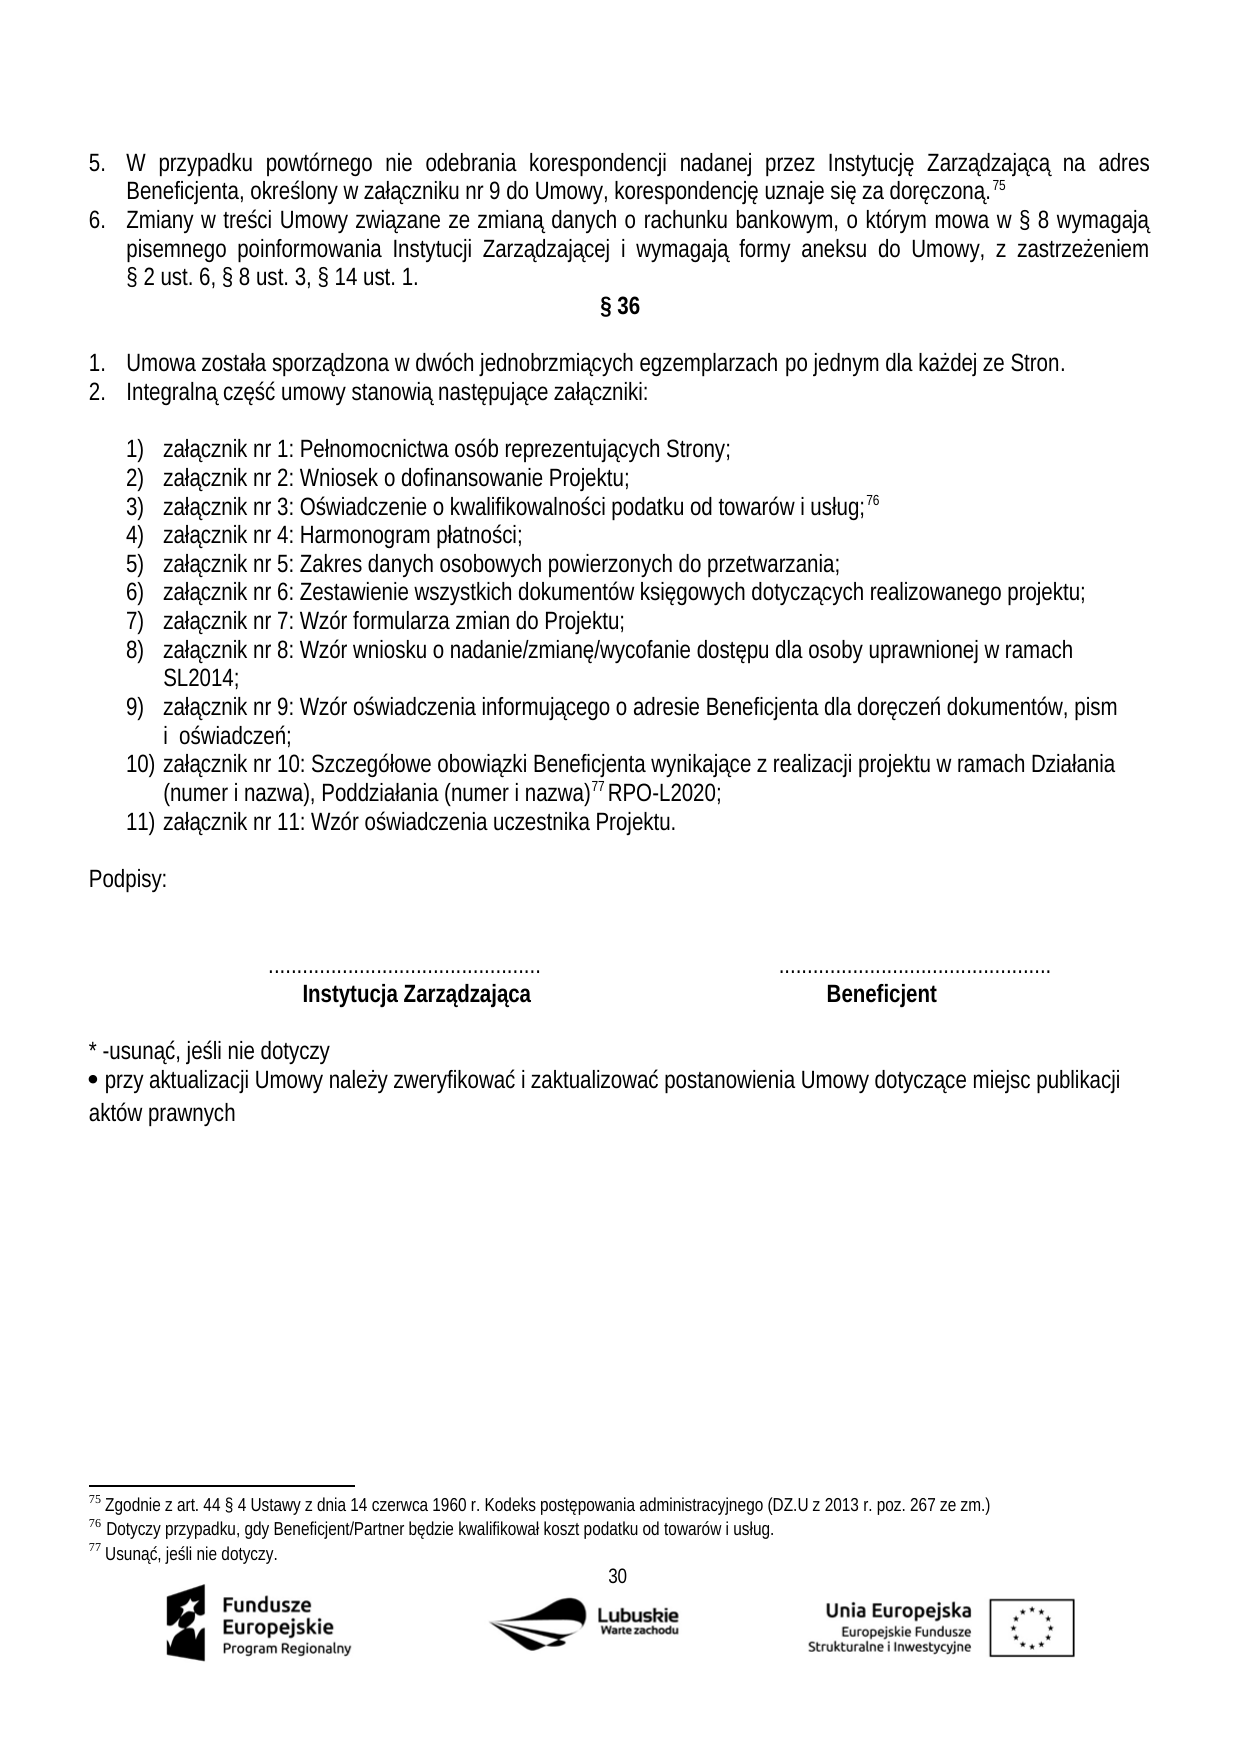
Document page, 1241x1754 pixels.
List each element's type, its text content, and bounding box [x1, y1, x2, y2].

list Zmiany w treści Umowy związane ze zmianą danych o rachunku bankowym, o którym mowa w § 8 wymagają pisemnego poinformowania Instytucji Zarządzającej i wymagają formy aneksu do Umowy, z zastrzeżeniem § 2 ust. 6, § 8 ust. 3, § 14 ust. 1. [89, 205, 1152, 291]
list załącznik nr 5: Zakres danych osobowych powierzonych do przetwarzania; [126, 549, 1152, 577]
list załącznik nr 3: Oświadczenie o kwalifikowalności podatku od towarów i usług; [126, 491, 1152, 520]
list załącznik nr 11: Wzór oświadczenia uczestnika Projektu. [126, 807, 1152, 836]
list załącznik nr 4: Harmonogram płatności; [126, 520, 1152, 549]
text Podpisy: [89, 864, 1152, 893]
text § 36 [89, 291, 1152, 319]
text * -usunąć, jeśli nie dotyczy [89, 1036, 1152, 1065]
list załącznik nr 7: Wzór formularza zmian do Projektu; [126, 606, 1152, 635]
list załącznik nr 1: Pełnomocnictwa osób reprezentujących Strony; [126, 434, 1152, 463]
text Instytucja Zarządzająca Beneficjent [89, 979, 1152, 1008]
list załącznik nr 2: Wniosek o dofinansowanie Projektu; [126, 463, 1152, 491]
picture [147, 1564, 1093, 1681]
list załącznik nr 9: Wzór oświadczenia informującego o adresie Beneficjenta dla doręczeń dokumentów, pism i oświadczeń; [126, 692, 1152, 749]
list Umowa została sporządzona w dwóch jednobrzmiących egzemplarzach po jednym dla każdej ze Stron. [89, 348, 1152, 377]
list Integralną część umowy stanowią następujące załączniki: [89, 377, 1152, 406]
text przy aktualizacji Umowy należy zweryfikować i zaktualizować postanowienia Umowy dotyczące miejsc publikacji aktów prawnych [89, 1065, 1152, 1127]
list załącznik nr 10: Szczegółowe obowiązki Beneficjenta wynikające z realizacji projektu w ramach Działania (numer i nazwa), Poddziałania (numer i nazwa) RPO-L2020; [126, 749, 1152, 807]
list załącznik nr 8: Wzór wniosku o nadanie/zmianę/wycofanie dostępu dla osoby uprawnionej w ramach SL2014; [126, 635, 1152, 692]
text ................................................ ................................................ [89, 950, 1152, 979]
list załącznik nr 6: Zestawienie wszystkich dokumentów księgowych dotyczących realizowanego projektu; [126, 577, 1152, 606]
list W przypadku powtórnego nie odebrania korespondencji nadanej przez Instytucję Zarządzającą na adres Beneficjenta, określony w załączniku nr 9 do Umowy, korespondencję uznaje się za doręczoną. [89, 148, 1152, 205]
